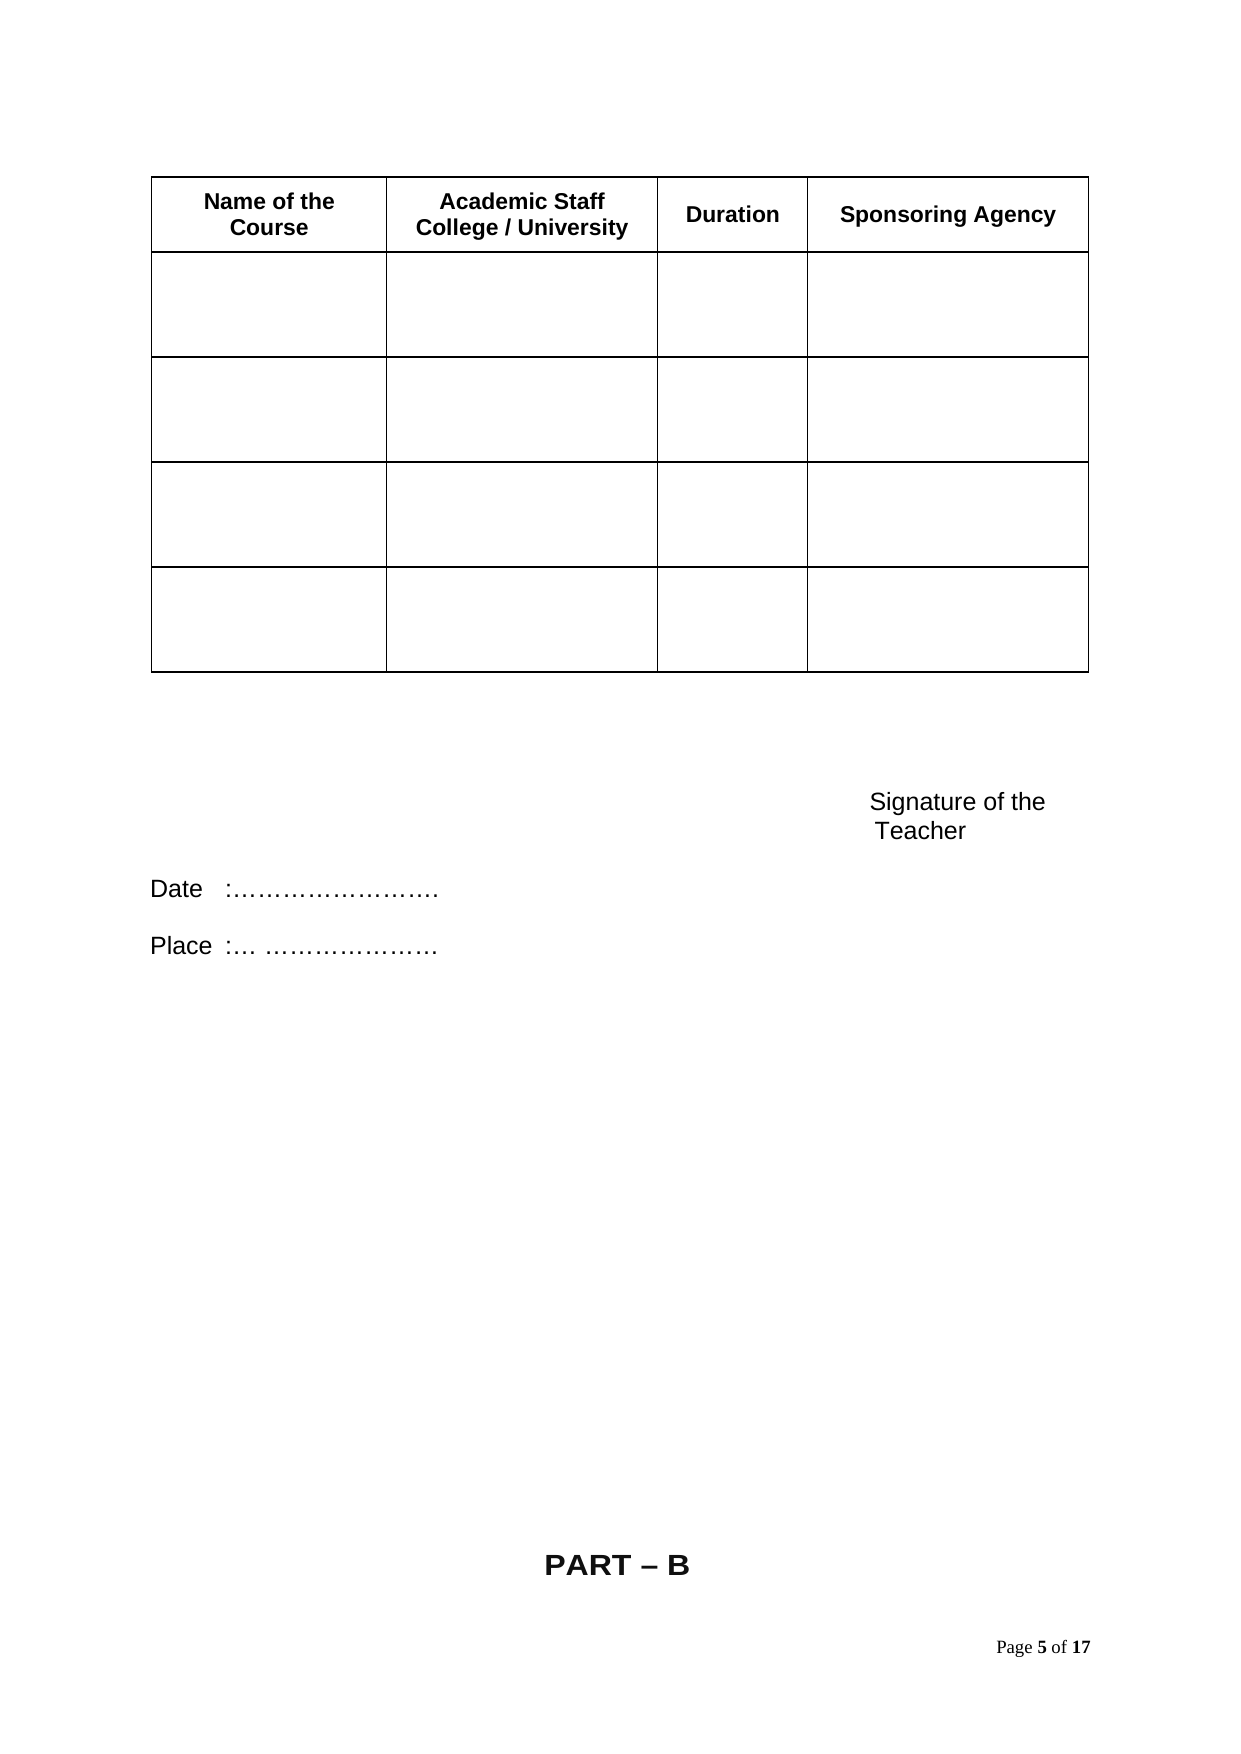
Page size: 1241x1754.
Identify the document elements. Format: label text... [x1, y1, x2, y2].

table_cell [152, 253, 386, 356]
table_cell [658, 463, 807, 566]
table_cell [387, 568, 657, 671]
text PART – B [423, 1548, 811, 1581]
table_cell [658, 568, 807, 671]
table_cell [808, 358, 1088, 461]
text Signature of the Teacher [750, 787, 1090, 845]
table_header Academic Staff College / University [387, 178, 657, 251]
text Date :……………………. [150, 874, 1090, 902]
table_cell [658, 358, 807, 461]
table_cell [152, 568, 386, 671]
text Place :… ………………… [150, 931, 1090, 960]
table_cell [387, 253, 657, 356]
table_cell [658, 253, 807, 356]
table_cell [808, 463, 1088, 566]
table_header Sponsoring Agency [808, 178, 1088, 251]
table_cell [808, 253, 1088, 356]
table_cell [387, 358, 657, 461]
table_cell [152, 463, 386, 566]
table_cell [152, 358, 386, 461]
table_cell [808, 568, 1088, 671]
table_header Name of the Course [152, 178, 386, 251]
table_header Duration [658, 178, 807, 251]
table_cell [387, 463, 657, 566]
